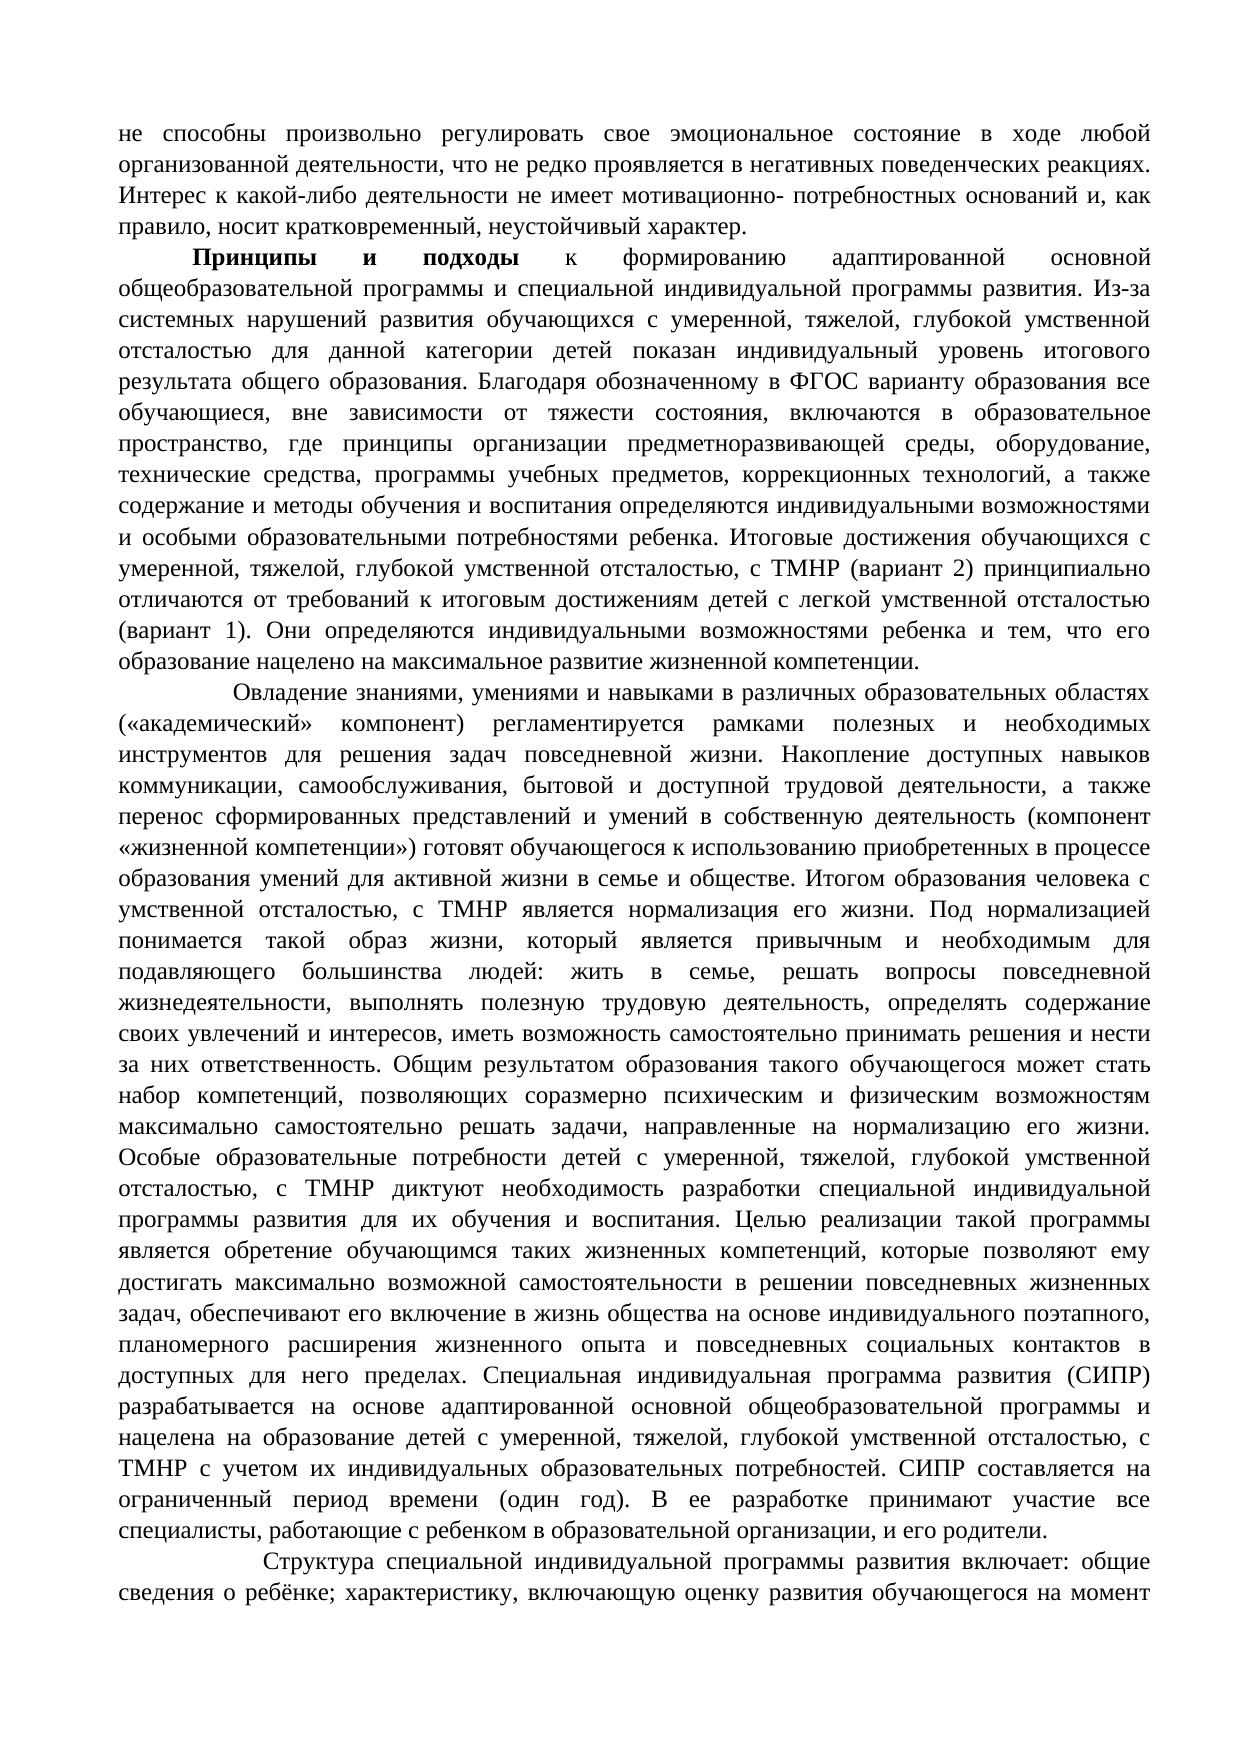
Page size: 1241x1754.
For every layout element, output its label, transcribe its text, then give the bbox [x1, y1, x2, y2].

text Принципы и подходы к формированию адаптированной основной общеобразовательной программы и специальной индивидуальной программы развития. Из-за системных нарушений развития обучающихся с умеренной, тяжелой, глубокой умственной отсталостью для данной категории детей показан индивидуальный уровень итогового результата общего образования. Благодаря обозначенному в ФГОС варианту образования все обучающиеся, вне зависимости от тяжести состояния, включаются в образовательное пространство, где принципы организации предметноразвивающей среды, оборудование, технические средства, программы учебных предметов, коррекционных технологий, а также содержание и методы обучения и воспитания определяются индивидуальными возможностями и особыми образовательными потребностями ребенка. Итоговые достижения обучающихся с умеренной, тяжелой, глубокой умственной отсталостью, с ТМНР (вариант 2) принципиально отличаются от требований к итоговым достижениям детей с легкой умственной отсталостью (вариант 1). Они определяются индивидуальными возможностями ребенка и тем, что его образование нацелено на максимальное развитие жизненной компетенции. [118, 242, 1152, 674]
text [118, 118, 1152, 240]
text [118, 1546, 1152, 1606]
text Овладение знаниями, умениями и навыками в различных образовательных областях («академический» компонент) регламентируется рамками полезных и необходимых инструментов для решения задач повседневной жизни. Накопление доступных навыков коммуникации, самообслуживания, бытовой и доступной трудовой деятельности, а также перенос сформированных представлений и умений в собственную деятельность (компонент «жизненной компетенции») готовят обучающегося к использованию приобретенных в процессе образования умений для активной жизни в семье и обществе. Итогом образования человека с умственной отсталостью, с ТМНР является нормализация его жизни. Под нормализацией понимается такой образ жизни, который является привычным и необходимым для подавляющего большинства людей: жить в семье, решать вопросы повседневной жизнедеятельности, выполнять полезную трудовую деятельность, определять содержание своих увлечений и интересов, иметь возможность самостоятельно принимать решения и нести за них ответственность. Общим результатом образования такого обучающегося может стать набор компетенций, позволяющих соразмерно психическим и физическим возможностям максимально самостоятельно решать задачи, направленные на нормализацию его жизни. Особые образовательные потребности детей с умеренной, тяжелой, глубокой умственной отсталостью, с ТМНР диктуют необходимость разработки специальной индивидуальной программы развития для их обучения и воспитания. Целью реализации такой программы является обретение обучающимся таких жизненных компетенций, которые позволяют ему достигать максимально возможной самостоятельности в решении повседневных жизненных задач, обеспечивают его включение в жизнь общества на основе индивидуального поэтапного, планомерного расширения жизненного опыта и повседневных социальных контактов в доступных для него пределах. Специальная индивидуальная программа развития (СИПР) разрабатывается на основе адаптированной основной общеобразовательной программы и нацелена на образование детей с умеренной, тяжелой, глубокой умственной отсталостью, с ТМНР с учетом их индивидуальных образовательных потребностей. СИПР составляется на ограниченный период времени (один год). В ее разработке принимают участие все специалисты, работающие с ребенком в образовательной организации, и его родители. [118, 677, 1152, 1544]
